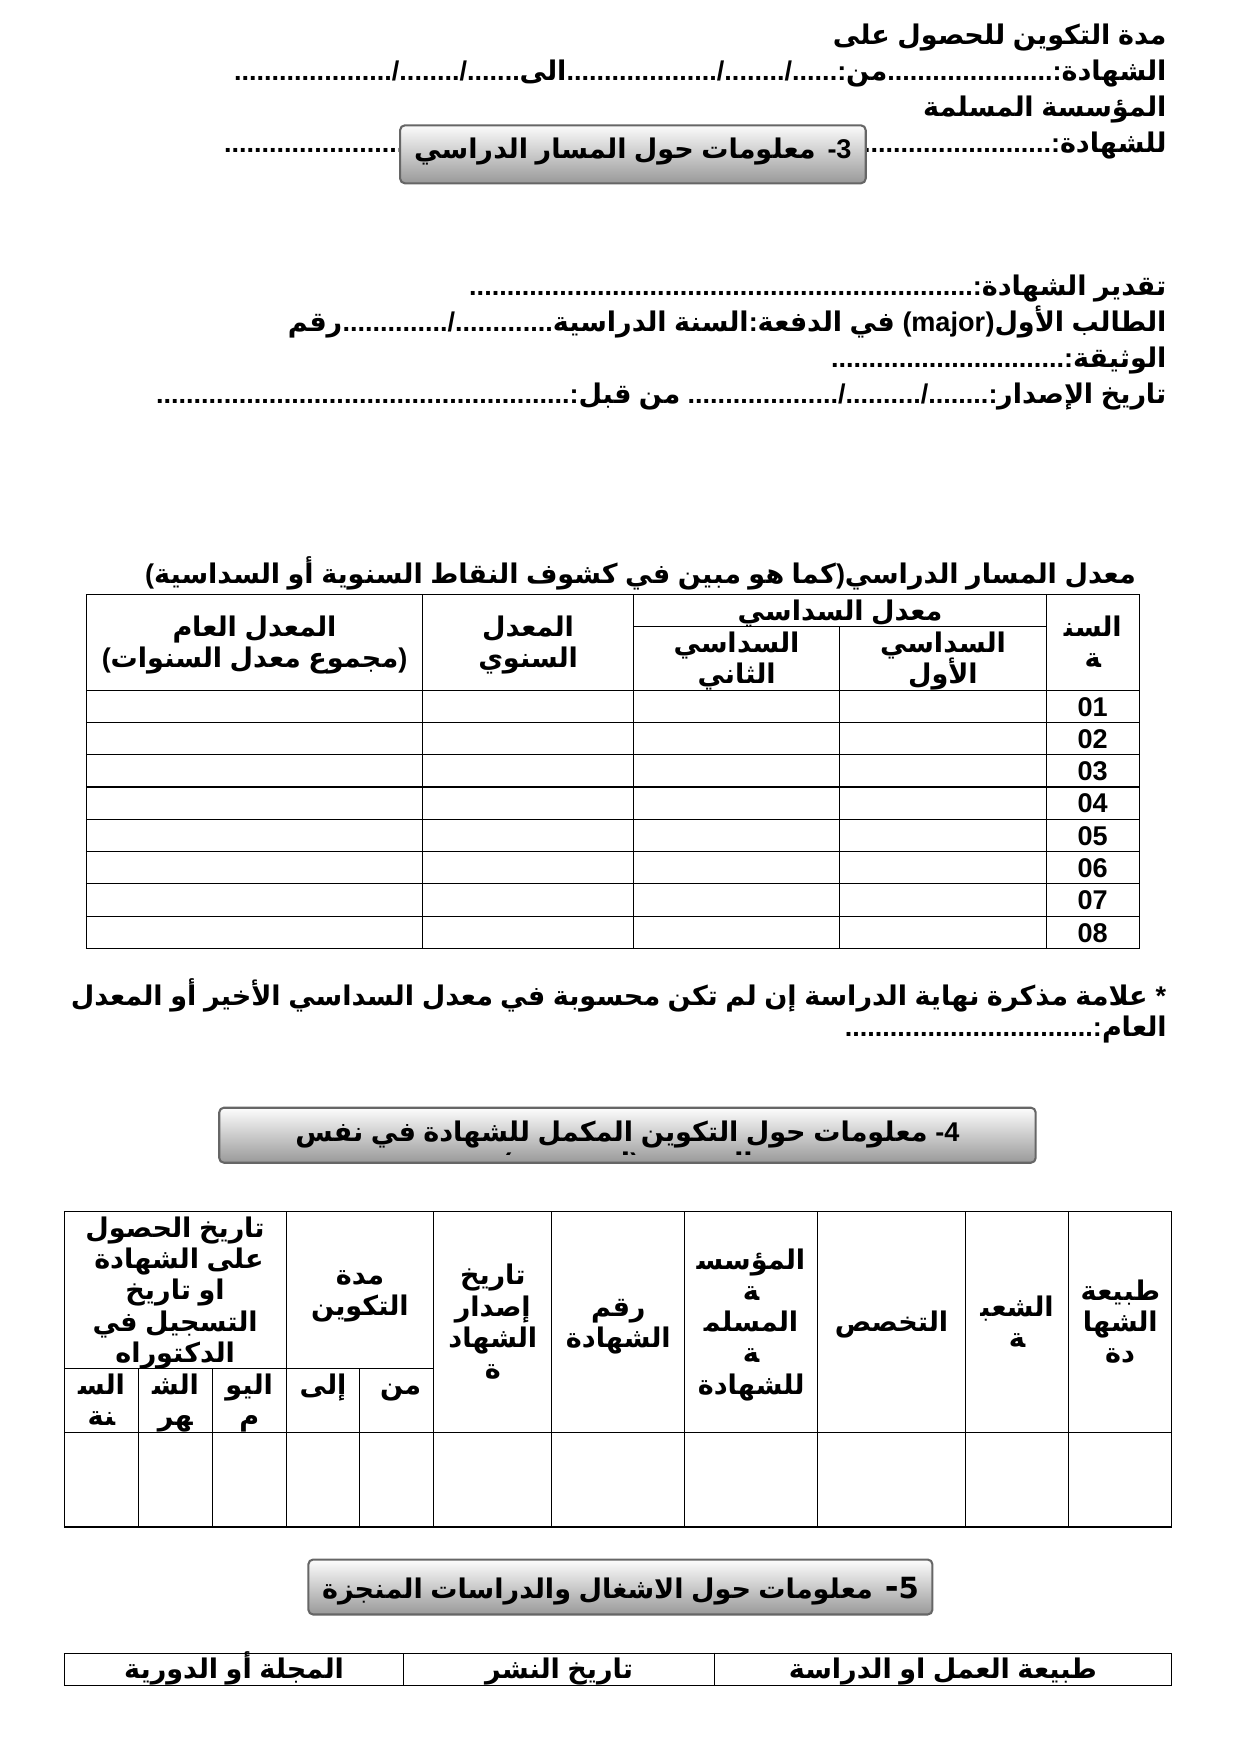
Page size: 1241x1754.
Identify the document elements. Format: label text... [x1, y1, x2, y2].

table_cell 01 [1047, 691, 1139, 722]
table_cell [87, 820, 422, 851]
table_cell من [360, 1369, 433, 1432]
table_cell [87, 884, 422, 916]
table_header المعدل العام (مجموع معدل السنوات) [87, 595, 422, 689]
table_cell [87, 755, 422, 786]
table_cell [634, 788, 839, 819]
table_cell اليوم [213, 1369, 286, 1432]
table_cell [87, 917, 422, 948]
table_header السنة [1047, 595, 1139, 689]
table_header تاريخ النشر [404, 1654, 714, 1685]
table_cell [840, 884, 1046, 916]
table_cell [634, 852, 839, 883]
table_cell [634, 691, 839, 722]
table_cell [213, 1433, 286, 1526]
table_cell [360, 1433, 433, 1526]
table_cell 07 [1047, 884, 1139, 916]
table_cell [840, 917, 1046, 948]
table_cell 08 [1047, 917, 1139, 948]
title الطالب الأول(major) في الدفعة:السنة الدراسية............./..............رقم الوثيقة:............................... [0, 306, 1167, 373]
table_header تاريخ إصدار الشهادة [434, 1212, 551, 1432]
table_cell [634, 917, 839, 948]
table_cell 04 [1047, 788, 1139, 819]
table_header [65, 1654, 403, 1685]
table_cell [634, 723, 839, 754]
table_cell [87, 691, 422, 722]
table_cell السداسي الثاني [634, 627, 839, 689]
table_header طبيعة الشهادة [1069, 1212, 1171, 1432]
title تاريخ الإصدار:......../........../.................... من قبل:....................................................... [0, 378, 1167, 409]
table_cell 06 [1047, 852, 1139, 883]
table_cell [87, 852, 422, 883]
table_cell 02 [1047, 723, 1139, 754]
table_cell [840, 788, 1046, 819]
table_cell [840, 723, 1046, 754]
table_cell [685, 1433, 817, 1526]
table_cell [434, 1433, 551, 1526]
table_cell [966, 1433, 1068, 1526]
table_header المؤسسة المسلمة للشهادة [685, 1212, 817, 1432]
table_cell [840, 755, 1046, 786]
table_cell [634, 884, 839, 916]
table_cell [423, 852, 633, 883]
table_cell [423, 820, 633, 851]
title تقدير الشهادة:................................................................... [0, 270, 1167, 302]
table_cell إلى [287, 1369, 359, 1432]
table_cell [423, 691, 633, 722]
table_header تاريخ الحصول على الشهادة او تاريخ التسجيل في الدكتوراه [65, 1212, 286, 1368]
table_cell [840, 691, 1046, 722]
table_cell [87, 723, 422, 754]
table_cell [634, 755, 839, 786]
table_cell [139, 1433, 212, 1526]
table_cell [423, 723, 633, 754]
table_cell [423, 917, 633, 948]
title * علامة مذكرة نهاية الدراسة إن لم تكن محسوبة في معدل السداسي الأخير أو المعدل العام:................................. [0, 980, 1167, 1043]
table_cell [634, 820, 839, 851]
table_header مدة التكوين [287, 1212, 433, 1368]
table_cell السنة [65, 1369, 138, 1432]
table_cell [87, 788, 422, 819]
table_cell [423, 755, 633, 786]
table_header معدل السداسي [634, 595, 1046, 626]
table_cell [423, 884, 633, 916]
table_cell [552, 1433, 684, 1526]
table_header التخصص [818, 1212, 965, 1432]
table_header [715, 1654, 1171, 1685]
title مدة التكوين للحصول على الشهادة:......................من:....../......../....................الى......./......../..................... [0, 19, 1167, 86]
table_cell [840, 820, 1046, 851]
table_cell السداسي الأول [840, 627, 1046, 689]
table_header رقم الشهادة [552, 1212, 684, 1432]
table_cell [840, 852, 1046, 883]
table_cell [1069, 1433, 1171, 1526]
table_cell 03 [1047, 755, 1139, 786]
table_cell [65, 1433, 138, 1526]
table_cell [818, 1433, 965, 1526]
table_header المعدل السنوي [423, 595, 633, 689]
table_cell [287, 1433, 359, 1526]
title معدل المسار الدراسي(كما هو مبين في كشوف النقاط السنوية أو السداسية) [59, 558, 1167, 589]
table_cell [423, 788, 633, 819]
table_cell الشهر [139, 1369, 212, 1432]
table_header الشعبة [966, 1212, 1068, 1432]
title المؤسسة المسلمة للشهادة:.............................................................................................................. [0, 91, 1167, 158]
table_cell 05 [1047, 820, 1139, 851]
